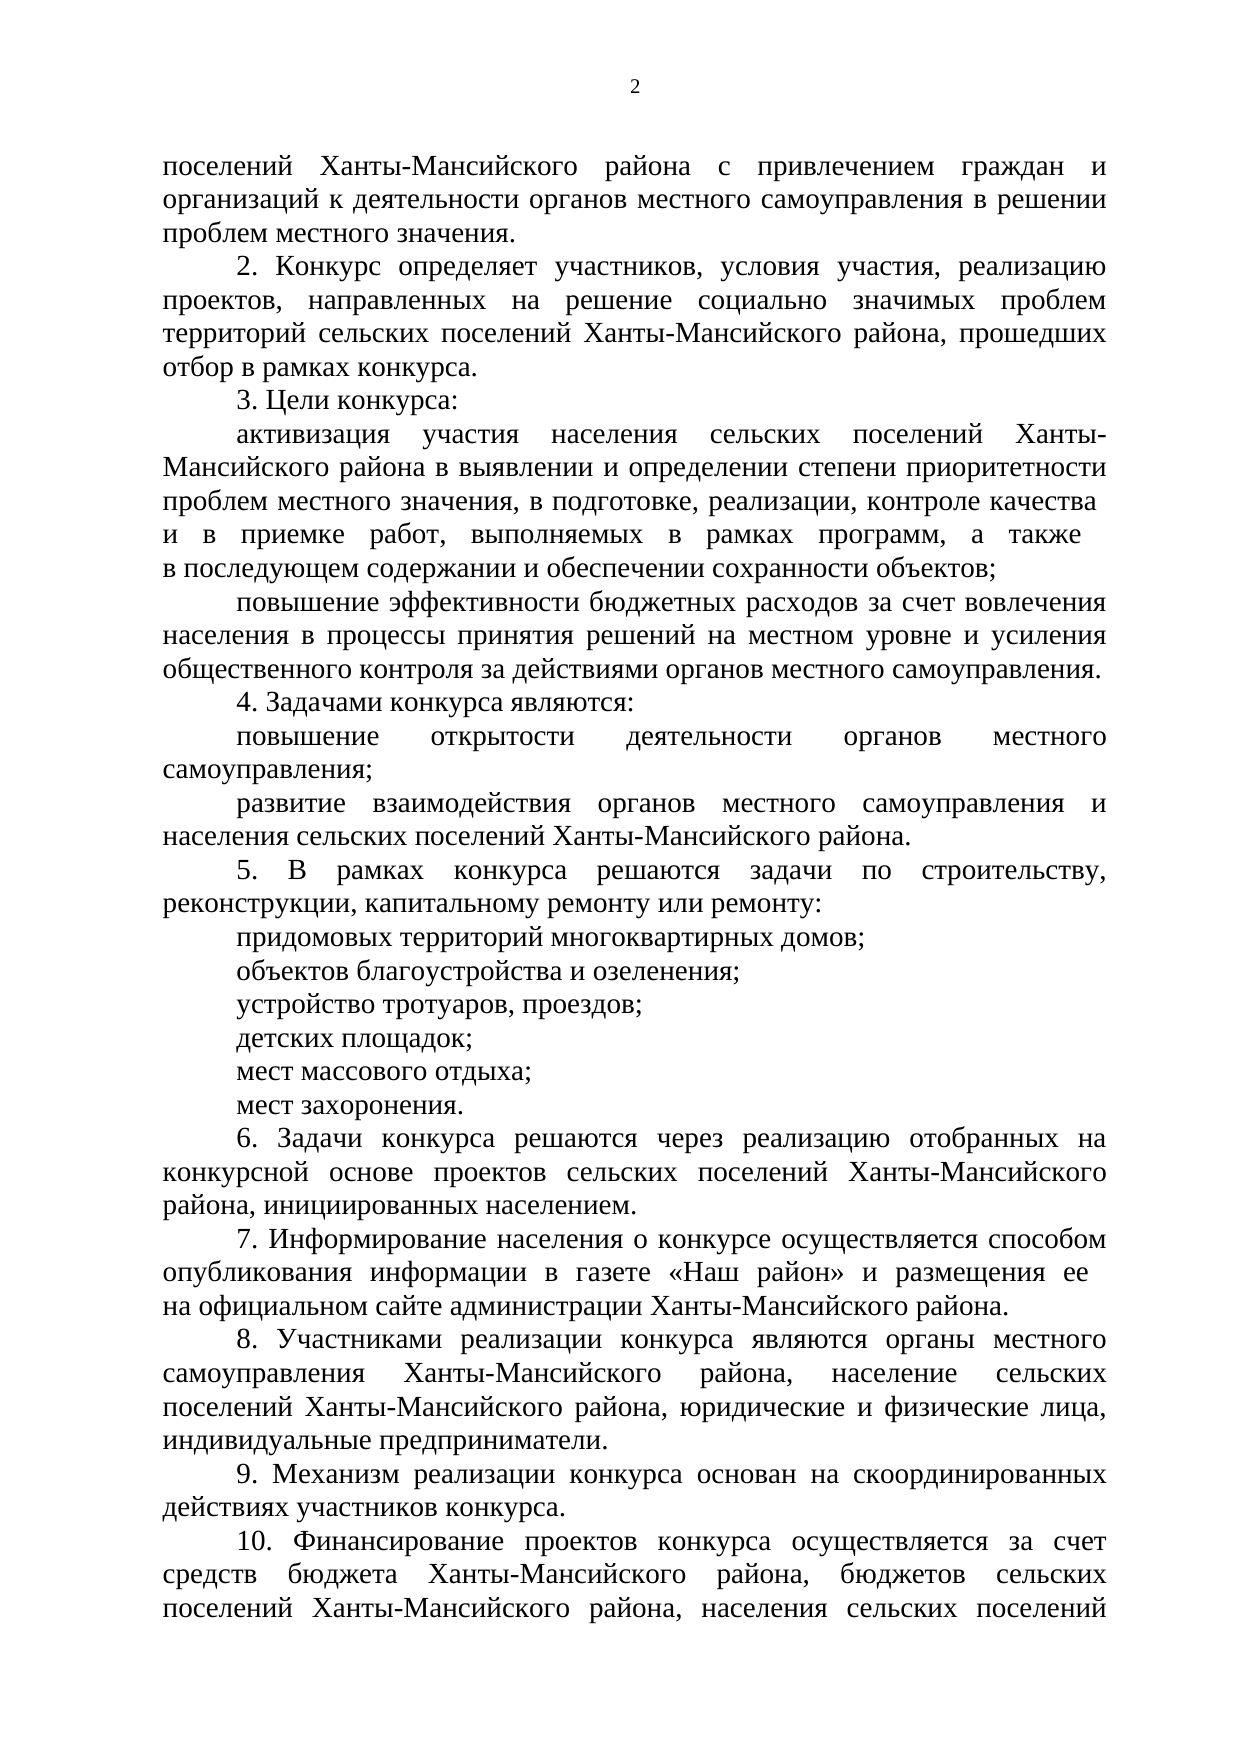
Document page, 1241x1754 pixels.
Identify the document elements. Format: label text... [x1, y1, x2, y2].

list 2. Конкурс определяет участников, условия участия, реализацию проектов, направленных на решение социально значимых проблем территорий сельских поселений Ханты-Мансийского района, прошедших отбор в рамках конкурса. [162, 248, 1107, 382]
text повышение открытости деятельности органов местного самоуправления; [162, 718, 1107, 785]
list повышение эффективности бюджетных расходов за счет вовлечения населения в процессы принятия решений на местном уровне и усиления общественного контроля за действиями органов местного самоуправления. [162, 584, 1107, 684]
list 8. Участниками реализации конкурса являются органы местного самоуправления Ханты-Мансийского района, население сельских поселений Ханты-Мансийского района, юридические и физические лица, индивидуальные предприниматели. [162, 1322, 1107, 1456]
list 4. Задачами конкурса являются: [162, 684, 1107, 718]
text активизация участия населения сельских поселений Ханты-Мансийского района в выявлении и определении степени приоритетности проблем местного значения, в подготовке, реализации, контроле качества и в приемке работ, выполняемых в рамках программ, а также в последующем содержании и обеспечении сохранности объектов; [162, 416, 1107, 584]
list детских площадок; [162, 1020, 1107, 1053]
list устройство тротуаров, проездов; [162, 986, 1107, 1020]
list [162, 1523, 1107, 1623]
text развитие взаимодействия органов местного самоуправления и населения сельских поселений Ханты-Мансийского района. [162, 785, 1107, 852]
list мест захоронения. [162, 1087, 1107, 1120]
list 9. Механизм реализации конкурса основан на скоординированных действиях участников конкурса. [162, 1456, 1107, 1523]
list 5. В рамках конкурса решаются задачи по строительству, реконструкции, капитальному ремонту или ремонту: [162, 852, 1107, 919]
list 6. Задачи конкурса решаются через реализацию отобранных на конкурсной основе проектов сельских поселений Ханты-Мансийского района, инициированных населением. [162, 1120, 1107, 1221]
list 3. Цели конкурса: [162, 382, 1107, 416]
list объектов благоустройства и озеленения; [162, 953, 1107, 986]
list придомовых территорий многоквартирных домов; [162, 919, 1107, 953]
list 7. Информирование населения о конкурсе осуществляется способом опубликования информации в газете «Наш район» и размещения ее на официальном сайте администрации Ханты-Мансийского района. [162, 1221, 1107, 1322]
list мест массового отдыха; [162, 1053, 1107, 1087]
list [162, 148, 1107, 248]
